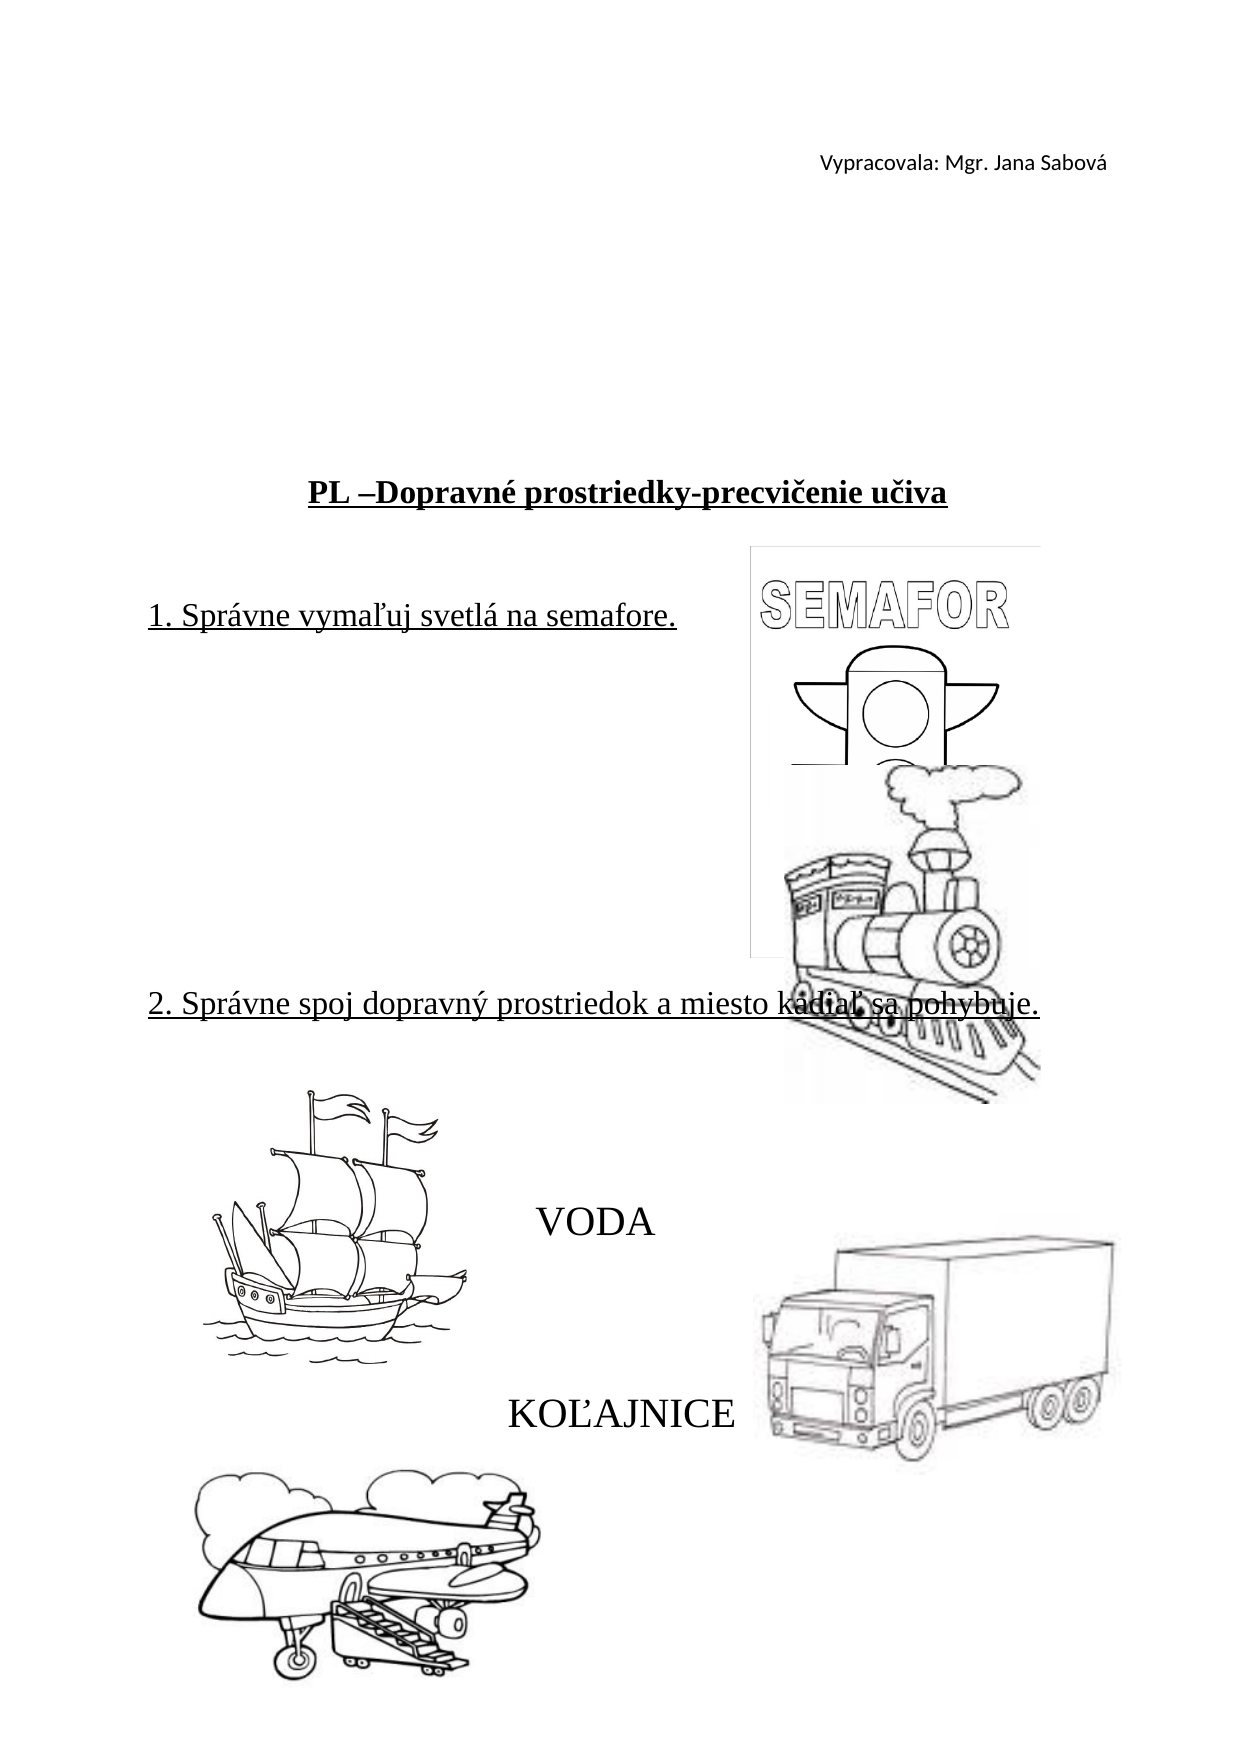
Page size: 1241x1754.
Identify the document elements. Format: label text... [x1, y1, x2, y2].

picture [750, 633, 1041, 983]
picture [203, 1090, 467, 1364]
text 1. Správne vymaľuj svetlá na semafore. [148, 595, 1107, 633]
picture [784, 1022, 1041, 1104]
text 2. Správne spoj dopravný prostriedok a miesto kadiaľ sa pohybuje. [148, 983, 1107, 1022]
picture [192, 1436, 542, 1698]
text Vypracovala: Mgr. Jana Sabová [148, 148, 1107, 176]
text PL –Dopravné prostriedky-precvičenie učiva [148, 472, 1107, 511]
picture [750, 546, 1041, 595]
list VODA [223, 1196, 1107, 1244]
list KOĽAJNICE [223, 1389, 1107, 1437]
picture [753, 1214, 1127, 1475]
